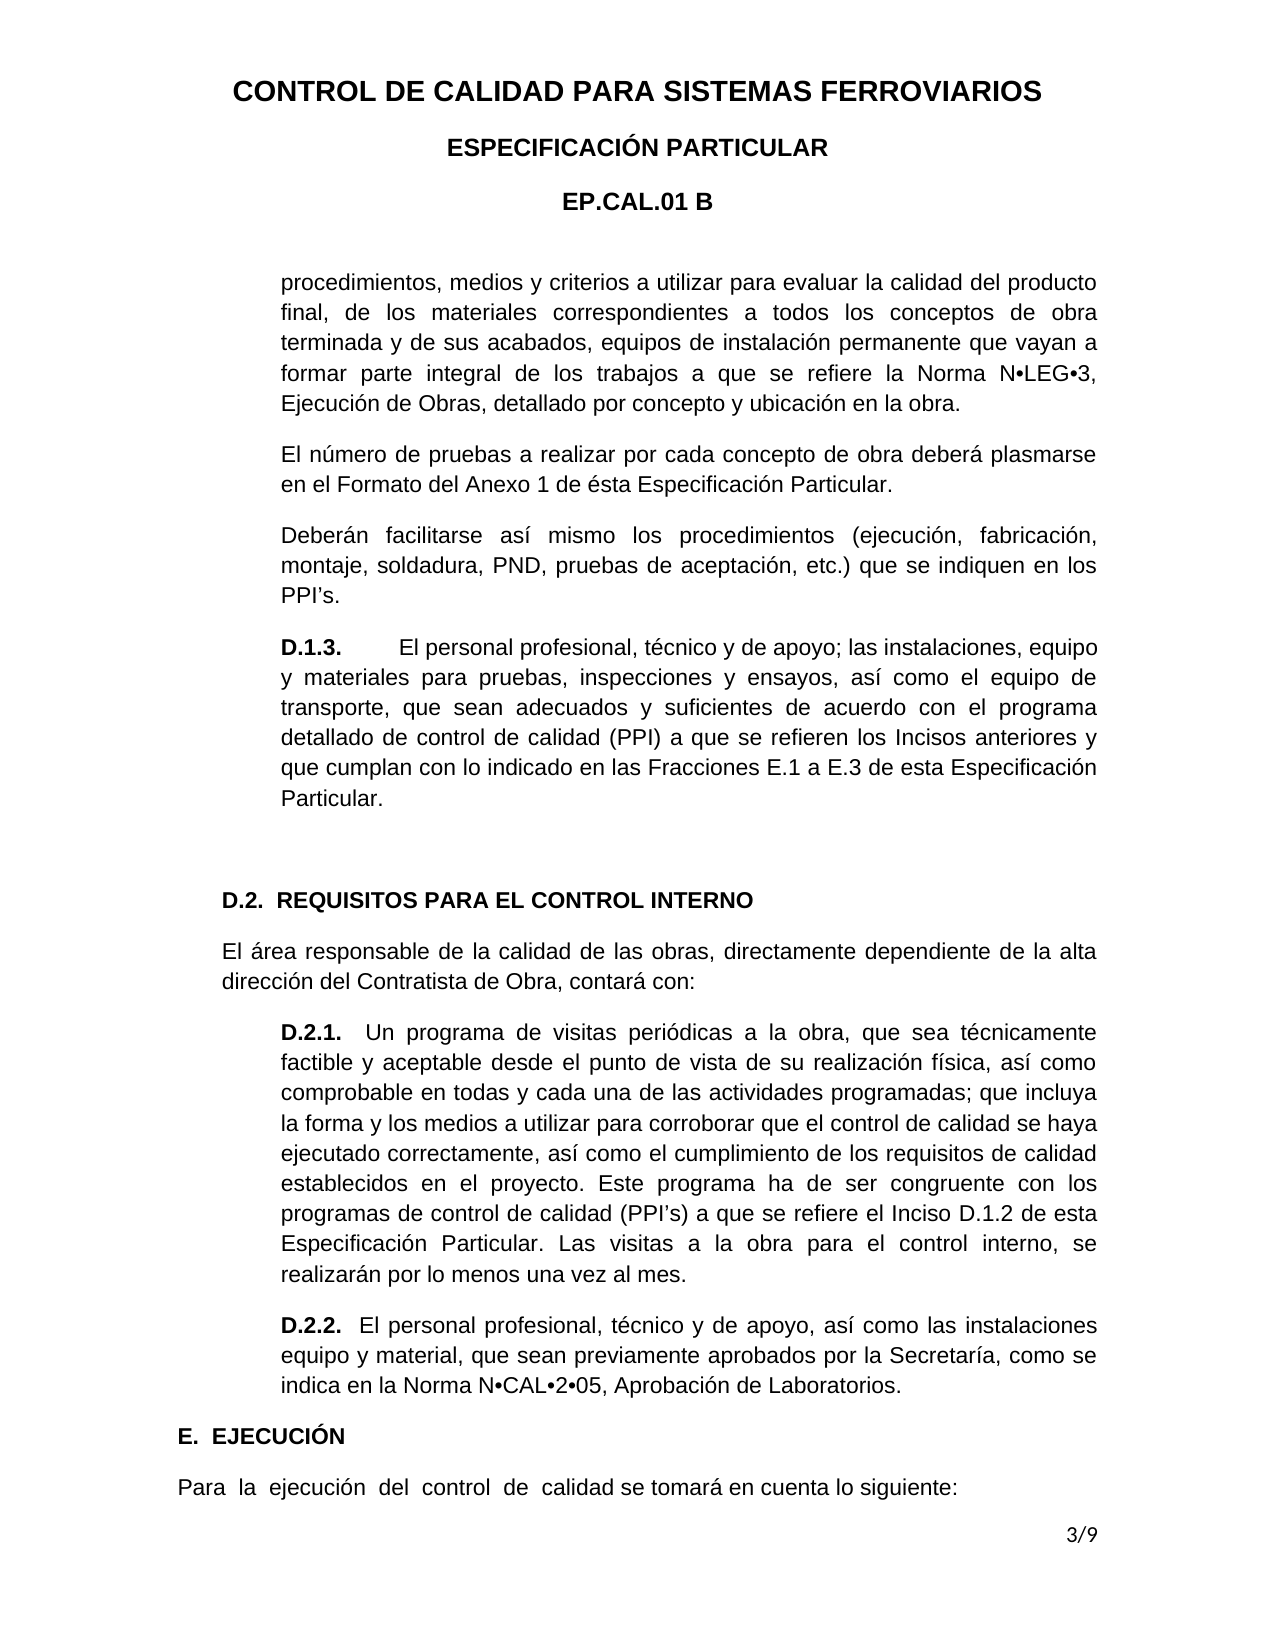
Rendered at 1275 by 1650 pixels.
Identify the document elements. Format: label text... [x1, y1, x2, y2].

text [281, 269, 1098, 416]
text Para la ejecución del control de calidad se tomará en cuenta lo siguiente: [177, 1474, 1098, 1500]
text El área responsable de la calidad de las obras, directamente dependiente de la alta dirección del Contratista de Obra, contará con: [222, 938, 1098, 994]
text D.2.2. El personal profesional, técnico y de apoyo, así como las instalaciones equipo y material, que sean previamente aprobados por la Secretaría, como se indica en la Norma N•CAL•2•05, Aprobación de Laboratorios. [281, 1312, 1098, 1398]
text D.1.3. El personal profesional, técnico y de apoyo; las instalaciones, equipo y materiales para pruebas, inspecciones y ensayos, así como el equipo de transporte, que sean adecuados y suficientes de acuerdo con el programa detallado de control de calidad (PPI) a que se refieren los Incisos anteriores y que cumplan con lo indicado en las Fracciones E.1 a E.3 de esta Especificación Particular. [281, 633, 1098, 811]
text D.2. REQUISITOS PARA EL CONTROL INTERNO [222, 887, 1098, 913]
text Deberán facilitarse así mismo los procedimientos (ejecución, fabricación, montaje, soldadura, PND, pruebas de aceptación, etc.) que se indiquen en los PPI’s. [281, 522, 1098, 609]
text El número de pruebas a realizar por cada concepto de obra deberá plasmarse en el Formato del Anexo 1 de ésta Especificación Particular. [281, 441, 1098, 497]
text D.2.1. Un programa de visitas periódicas a la obra, que sea técnicamente factible y aceptable desde el punto de vista de su realización física, así como comprobable en todas y cada una de las actividades programadas; que incluya la forma y los medios a utilizar para corroborar que el control de calidad se haya ejecutado correctamente, así como el cumplimiento de los requisitos de calidad establecidos en el proyecto. Este programa ha de ser congruente con los programas de control de calidad (PPI’s) a que se refiere el Inciso D.1.2 de esta Especificación Particular. Las visitas a la obra para el control interno, se realizarán por lo menos una vez al mes. [281, 1019, 1098, 1287]
text E. EJECUCIÓN [177, 1423, 1098, 1449]
